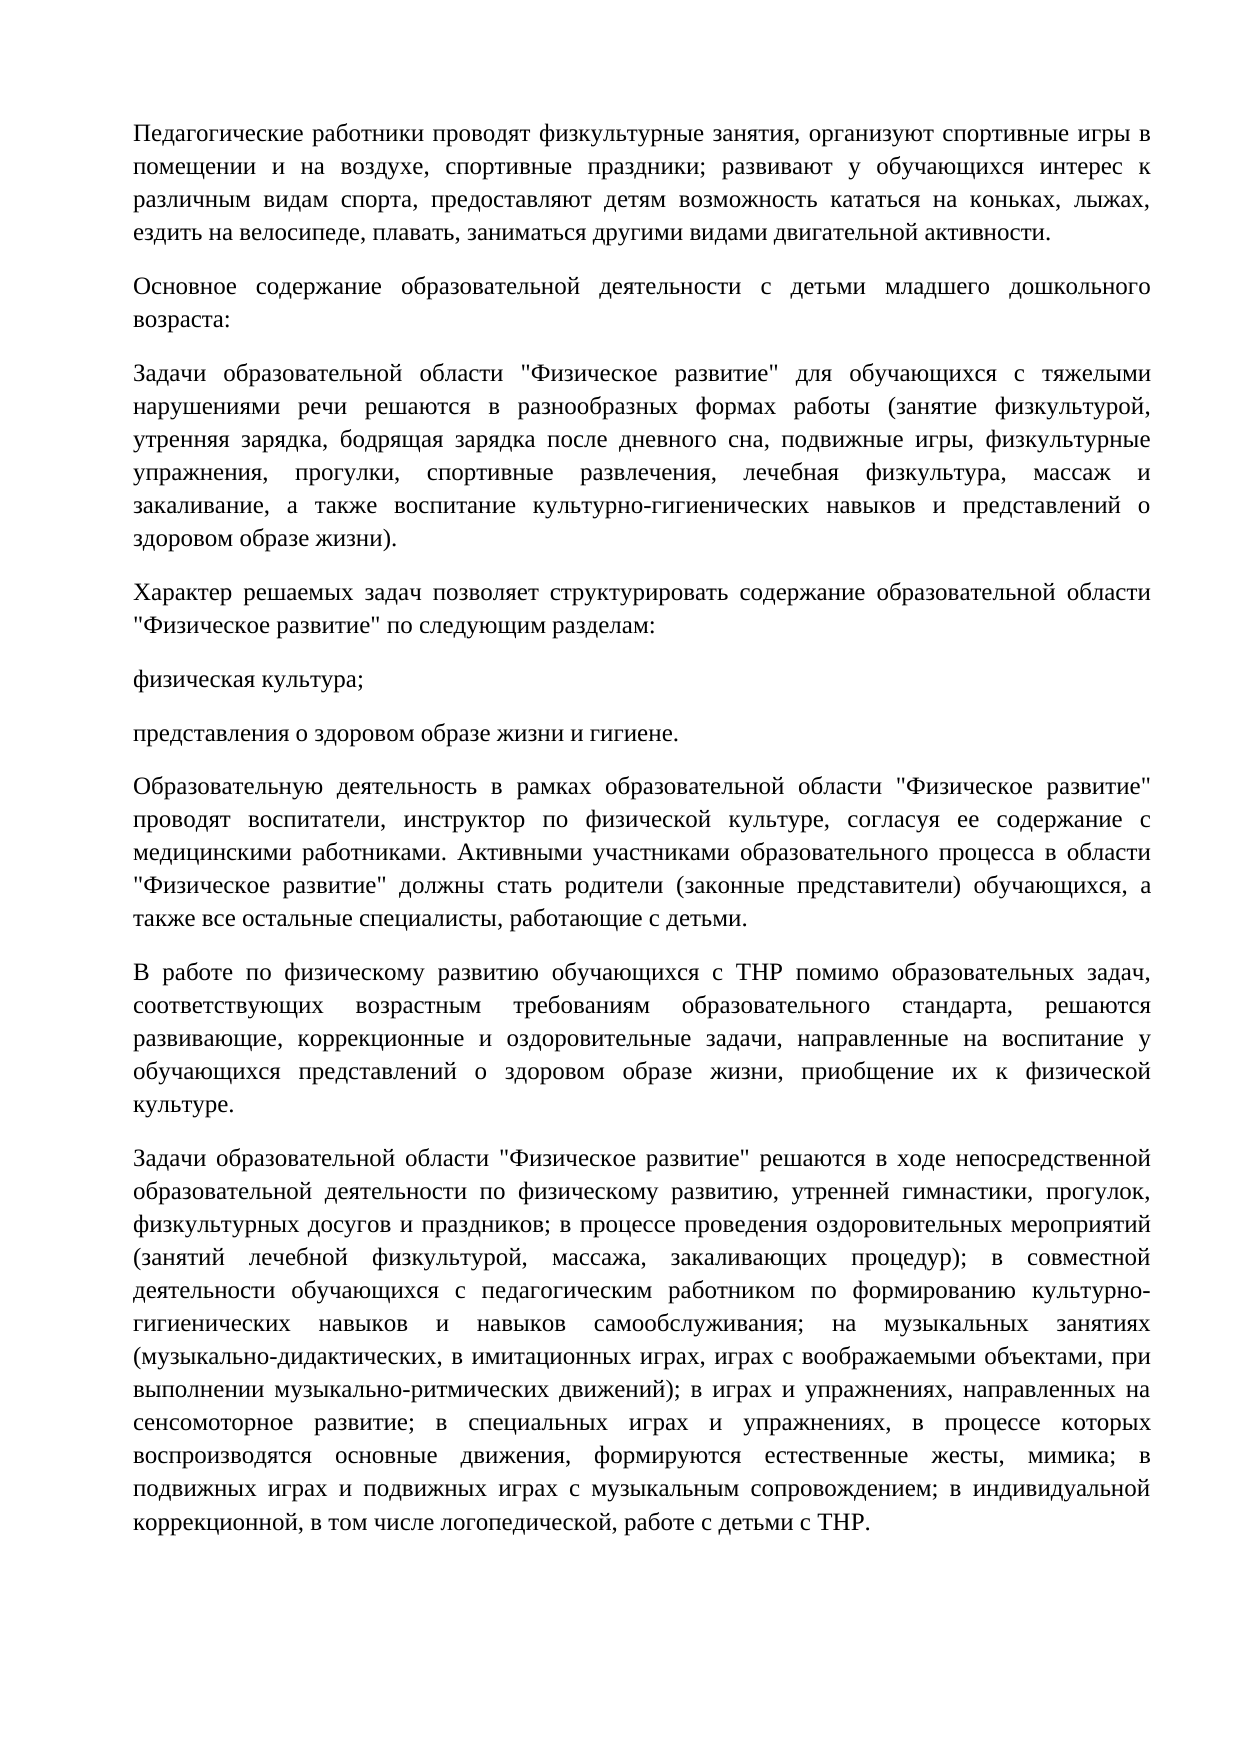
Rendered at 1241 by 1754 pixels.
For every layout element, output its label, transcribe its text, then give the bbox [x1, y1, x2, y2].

text представления о здоровом образе жизни и гигиене. [133, 718, 1152, 746]
text Образовательную деятельность в рамках образовательной области "Физическое развитие" проводят воспитатели, инструктор по физической культуре, согласуя ее содержание с медицинскими работниками. Активными участниками образовательного процесса в области "Физическое развитие" должны стать родители (законные представители) обучающихся, а также все остальные специалисты, работающие с детьми. [133, 771, 1152, 932]
text физическая культура; [133, 664, 1152, 692]
text В работе по физическому развитию обучающихся с ТНР помимо образовательных задач, соответствующих возрастным требованиям образовательного стандарта, решаются развивающие, коррекционные и оздоровительные задачи, направленные на воспитание у обучающихся представлений о здоровом образе жизни, приобщение их к физической культуре. [133, 957, 1152, 1118]
text Задачи образовательной области "Физическое развитие" для обучающихся с тяжелыми нарушениями речи решаются в разнообразных формах работы (занятие физкультурой, утренняя зарядка, бодрящая зарядка после дневного сна, подвижные игры, физкультурные упражнения, прогулки, спортивные развлечения, лечебная физкультура, массаж и закаливание, а также воспитание культурно-гигиенических навыков и представлений о здоровом образе жизни). [133, 358, 1152, 552]
text Задачи образовательной области "Физическое развитие" решаются в ходе непосредственной образовательной деятельности по физическому развитию, утренней гимнастики, прогулок, физкультурных досугов и праздников; в процессе проведения оздоровительных мероприятий (занятий лечебной физкультурой, массажа, закаливающих процедур); в совместной деятельности обучающихся с педагогическим работником по формированию культурно-гигиенических навыков и навыков самообслуживания; на музыкальных занятиях (музыкально-дидактических, в имитационных играх, играх с воображаемыми объектами, при выполнении музыкально-ритмических движений); в играх и упражнениях, направленных на сенсомоторное развитие; в специальных играх и упражнениях, в процессе которых воспроизводятся основные движения, формируются естественные жесты, мимика; в подвижных играх и подвижных играх с музыкальным сопровождением; в индивидуальной коррекционной, в том числе логопедической, работе с детьми с ТНР. [133, 1143, 1152, 1535]
text Характер решаемых задач позволяет структурировать содержание образовательной области "Физическое развитие" по следующим разделам: [133, 577, 1152, 639]
text Основное содержание образовательной деятельности с детьми младшего дошкольного возраста: [133, 271, 1152, 333]
text Педагогические работники проводят физкультурные занятия, организуют спортивные игры в помещении и на воздухе, спортивные праздники; развивают у обучающихся интерес к различным видам спорта, предоставляют детям возможность кататься на коньках, лыжах, ездить на велосипеде, плавать, заниматься другими видами двигательной активности. [133, 118, 1152, 246]
